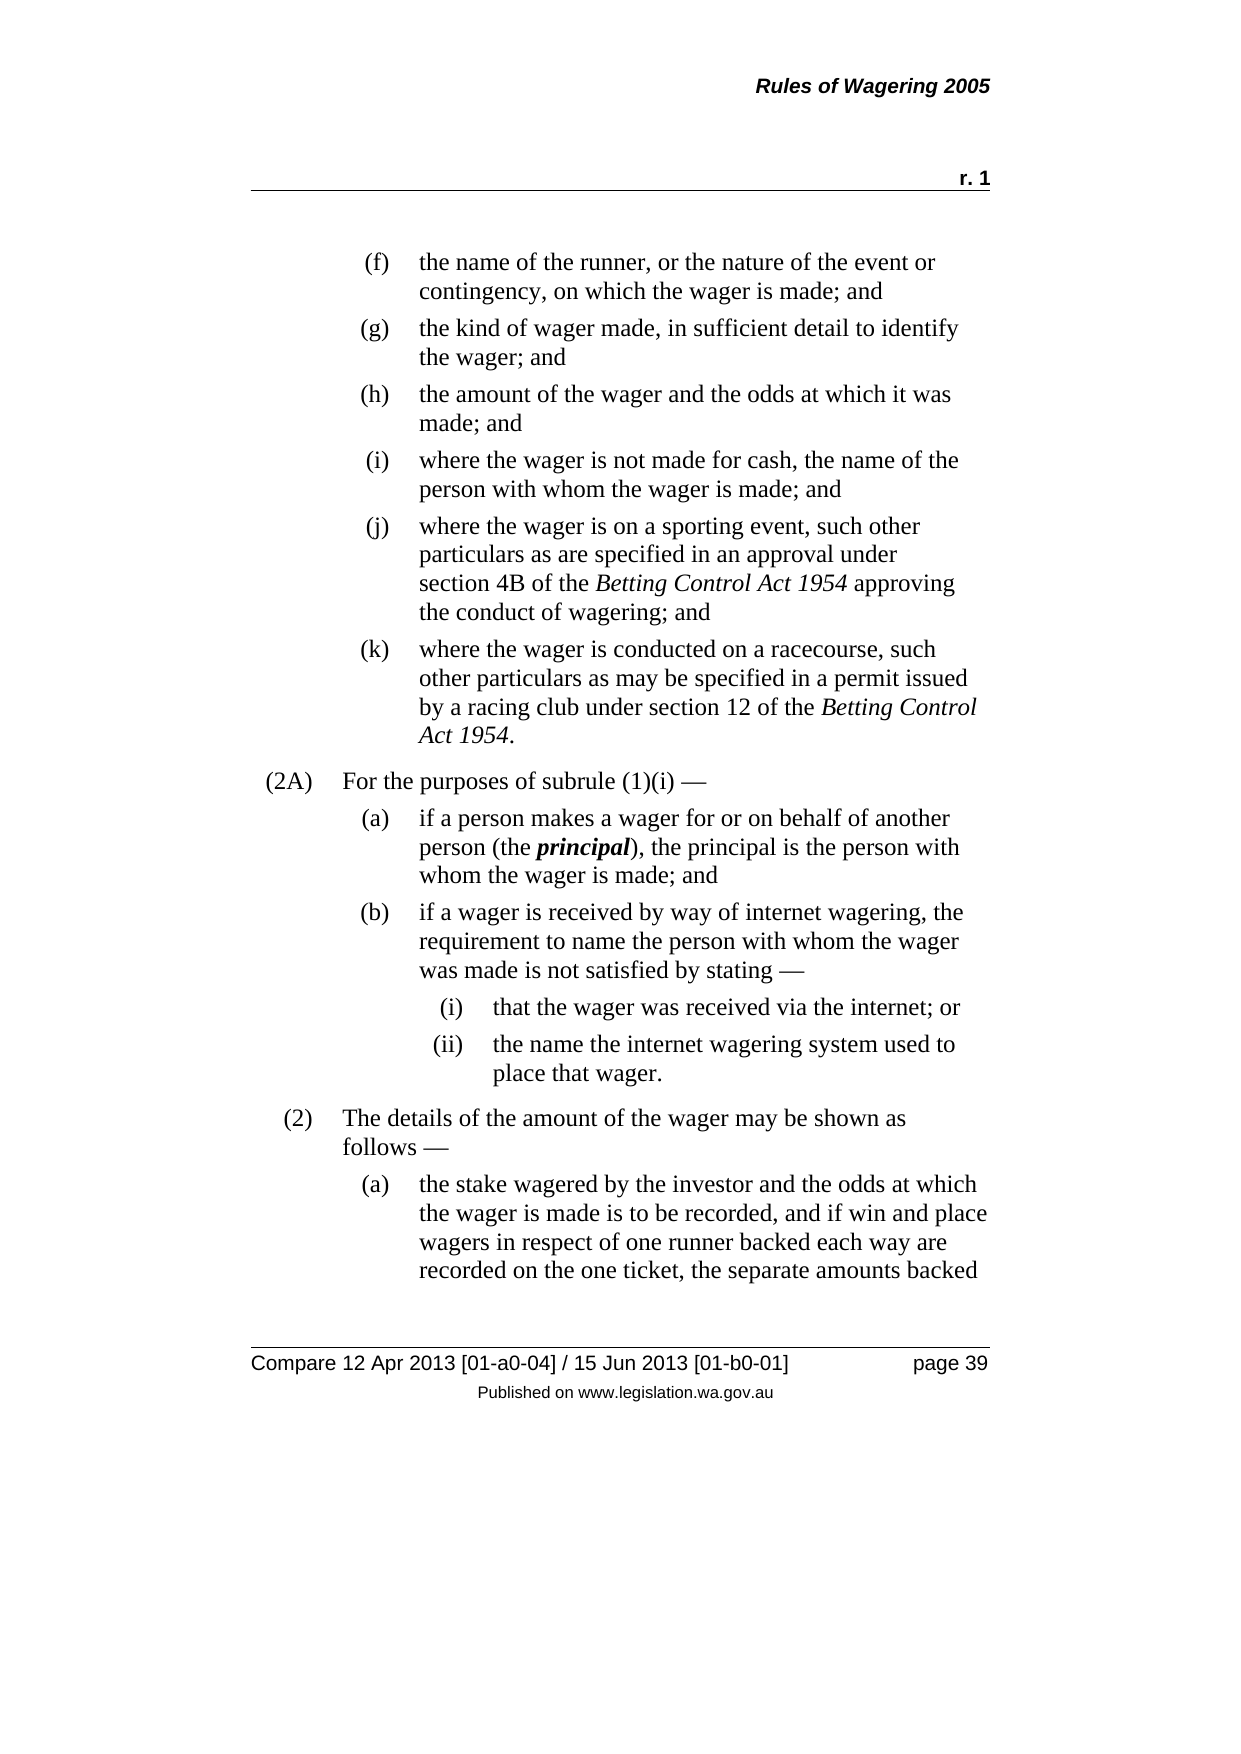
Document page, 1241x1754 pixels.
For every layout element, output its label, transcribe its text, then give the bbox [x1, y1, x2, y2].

text (2) The details of the amount of the wager may be shown as follows — [251, 1103, 990, 1161]
text (a) if a person makes a wager for or on behalf of another person (the principal), the principal is the person with whom the wager is made; and [251, 803, 990, 889]
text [251, 1169, 990, 1284]
text (f) the name of the runner, or the nature of the event or contingency, on which the wager is made; and [251, 247, 990, 305]
text (i) where the wager is not made for cash, the name of the person with whom the wager is made; and [251, 445, 990, 502]
text (2A) For the purposes of subrule (1)(i) — [251, 766, 990, 794]
text (ii) the name the internet wagering system used to place that wager. [251, 1029, 990, 1087]
text (g) the kind of wager made, in sufficient detail to identify the wager; and [251, 313, 990, 371]
text (b) if a wager is received by way of internet wagering, the requirement to name the person with whom the wager was made is not satisfied by stating — [251, 897, 990, 984]
text (h) the amount of the wager and the odds at which it was made; and [251, 379, 990, 437]
text (i) that the wager was received via the internet; or [251, 992, 990, 1021]
text (j) where the wager is on a sporting event, such other particulars as are specified in an approval under section 4B of the Betting Control Act 1954 approving the conduct of wagering; and [251, 511, 990, 626]
text (k) where the wager is conducted on a racecourse, such other particulars as may be specified in a permit issued by a racing club under section 12 of the Betting Control Act 1954. [251, 634, 990, 749]
